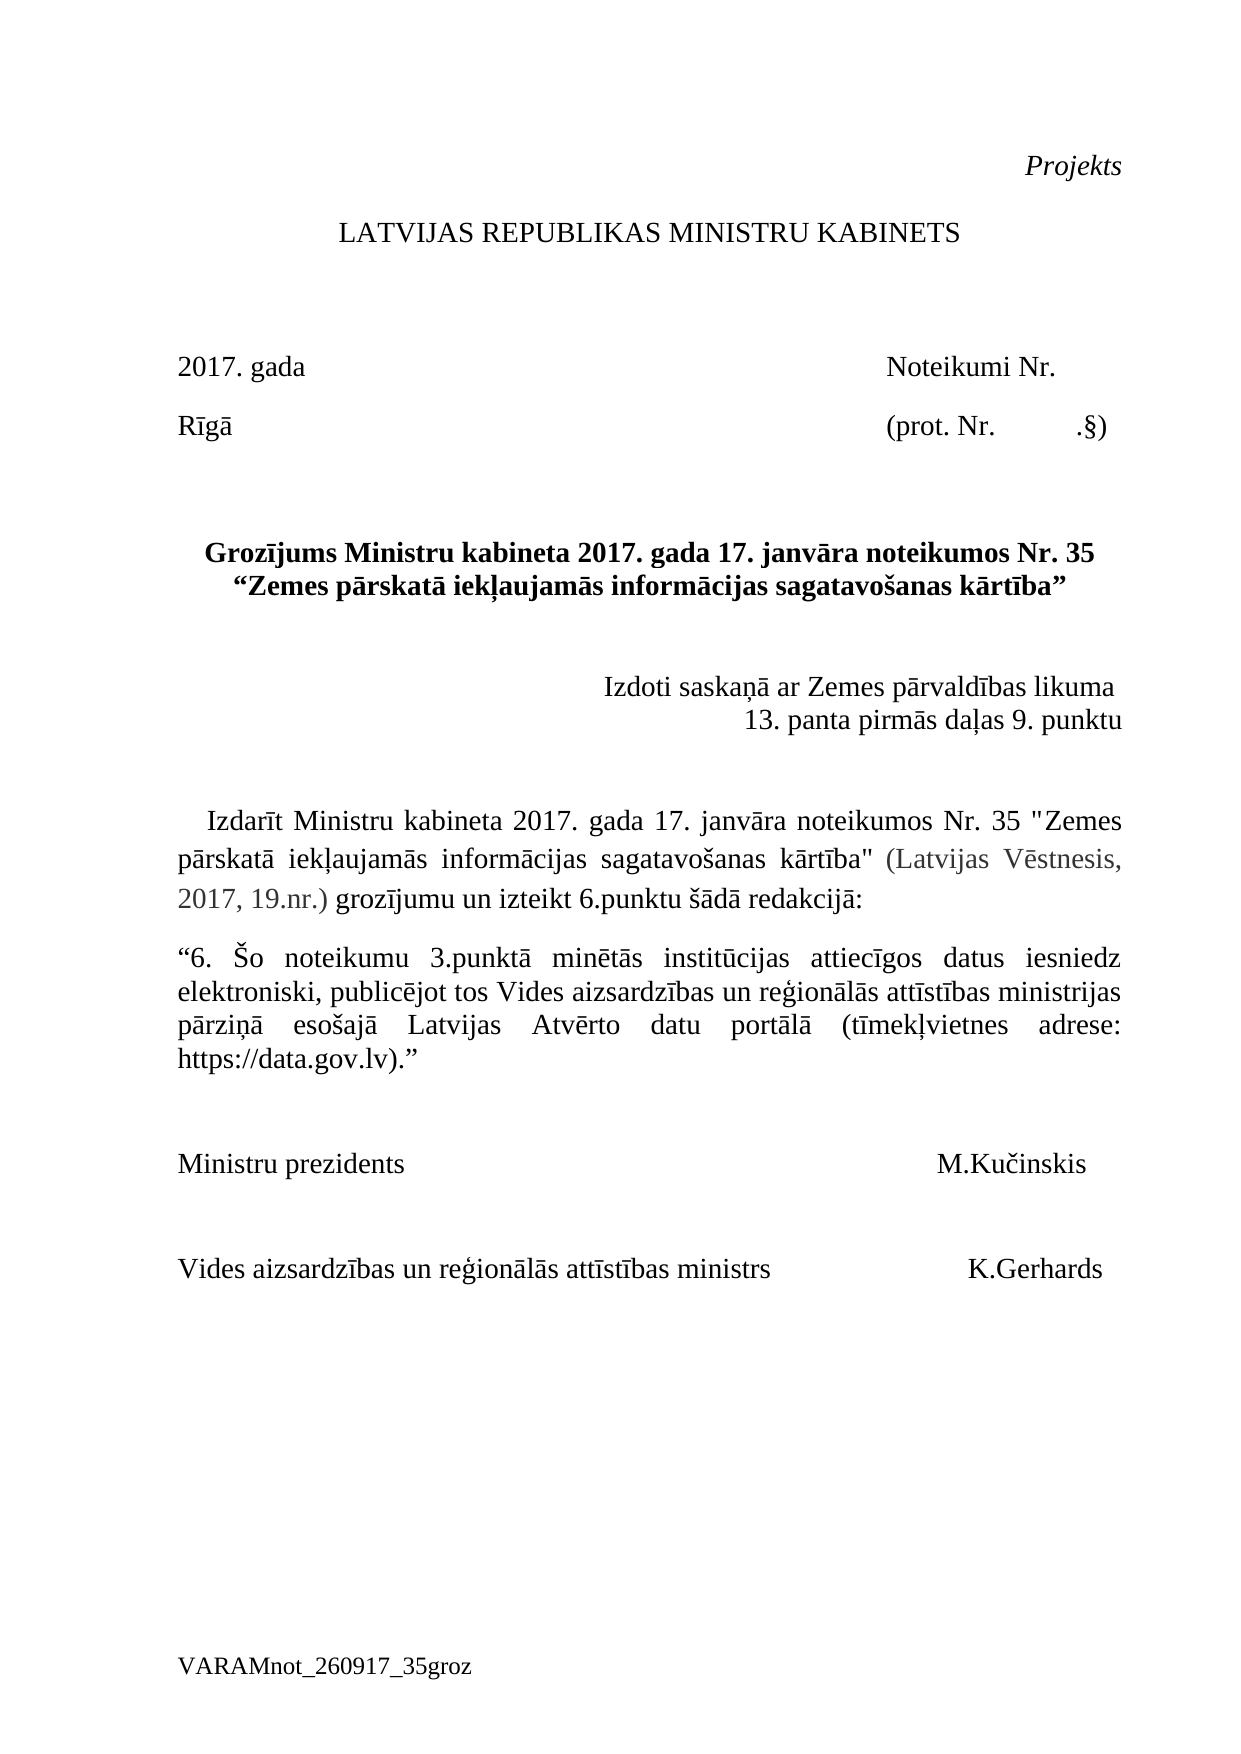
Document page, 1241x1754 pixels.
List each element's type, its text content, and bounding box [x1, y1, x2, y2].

text Projekts [177, 148, 1122, 181]
text Izdoti saskaņā ar Zemes pārvaldības likuma 13. panta pirmās daļas 9. punktu [177, 669, 1122, 736]
text Izdarīt Ministru kabineta 2017. gada 17. janvāra noteikumos Nr. 35 "Zemes pārskatā iekļaujamās informācijas sagatavošanas kārtība" (Latvijas Vēstnesis, 2017, 19.nr.) grozījumu un izteikt 6.punktu šādā redakcijā: [177, 803, 1122, 914]
text Vides aizsardzības un reģionālās attīstības ministrs K.Gerhards [177, 1252, 1122, 1285]
text Rīgā (prot. Nr. .§) [177, 408, 1122, 442]
text LATVIJAS REPUBLIKAS MINISTRU KABINETS [177, 215, 1122, 248]
text 2017. gada Noteikumi Nr. [177, 349, 1122, 382]
text “6. Šo noteikumu 3.punktā minētās institūcijas attiecīgos datus iesniedz elektroniski, publicējot tos Vides aizsardzības un reģionālās attīstības ministrijas pārziņā esošajā Latvijas Atvērto datu portālā (tīmekļvietnes adrese: https://data.gov.lv).” [177, 940, 1122, 1074]
text Ministru prezidents M.Kučinskis [177, 1146, 1122, 1180]
text Grozījums Ministru kabineta 2017. gada 17. janvāra noteikumos Nr. 35 “Zemes pārskatā iekļaujamās informācijas sagatavošanas kārtība” [177, 535, 1122, 602]
